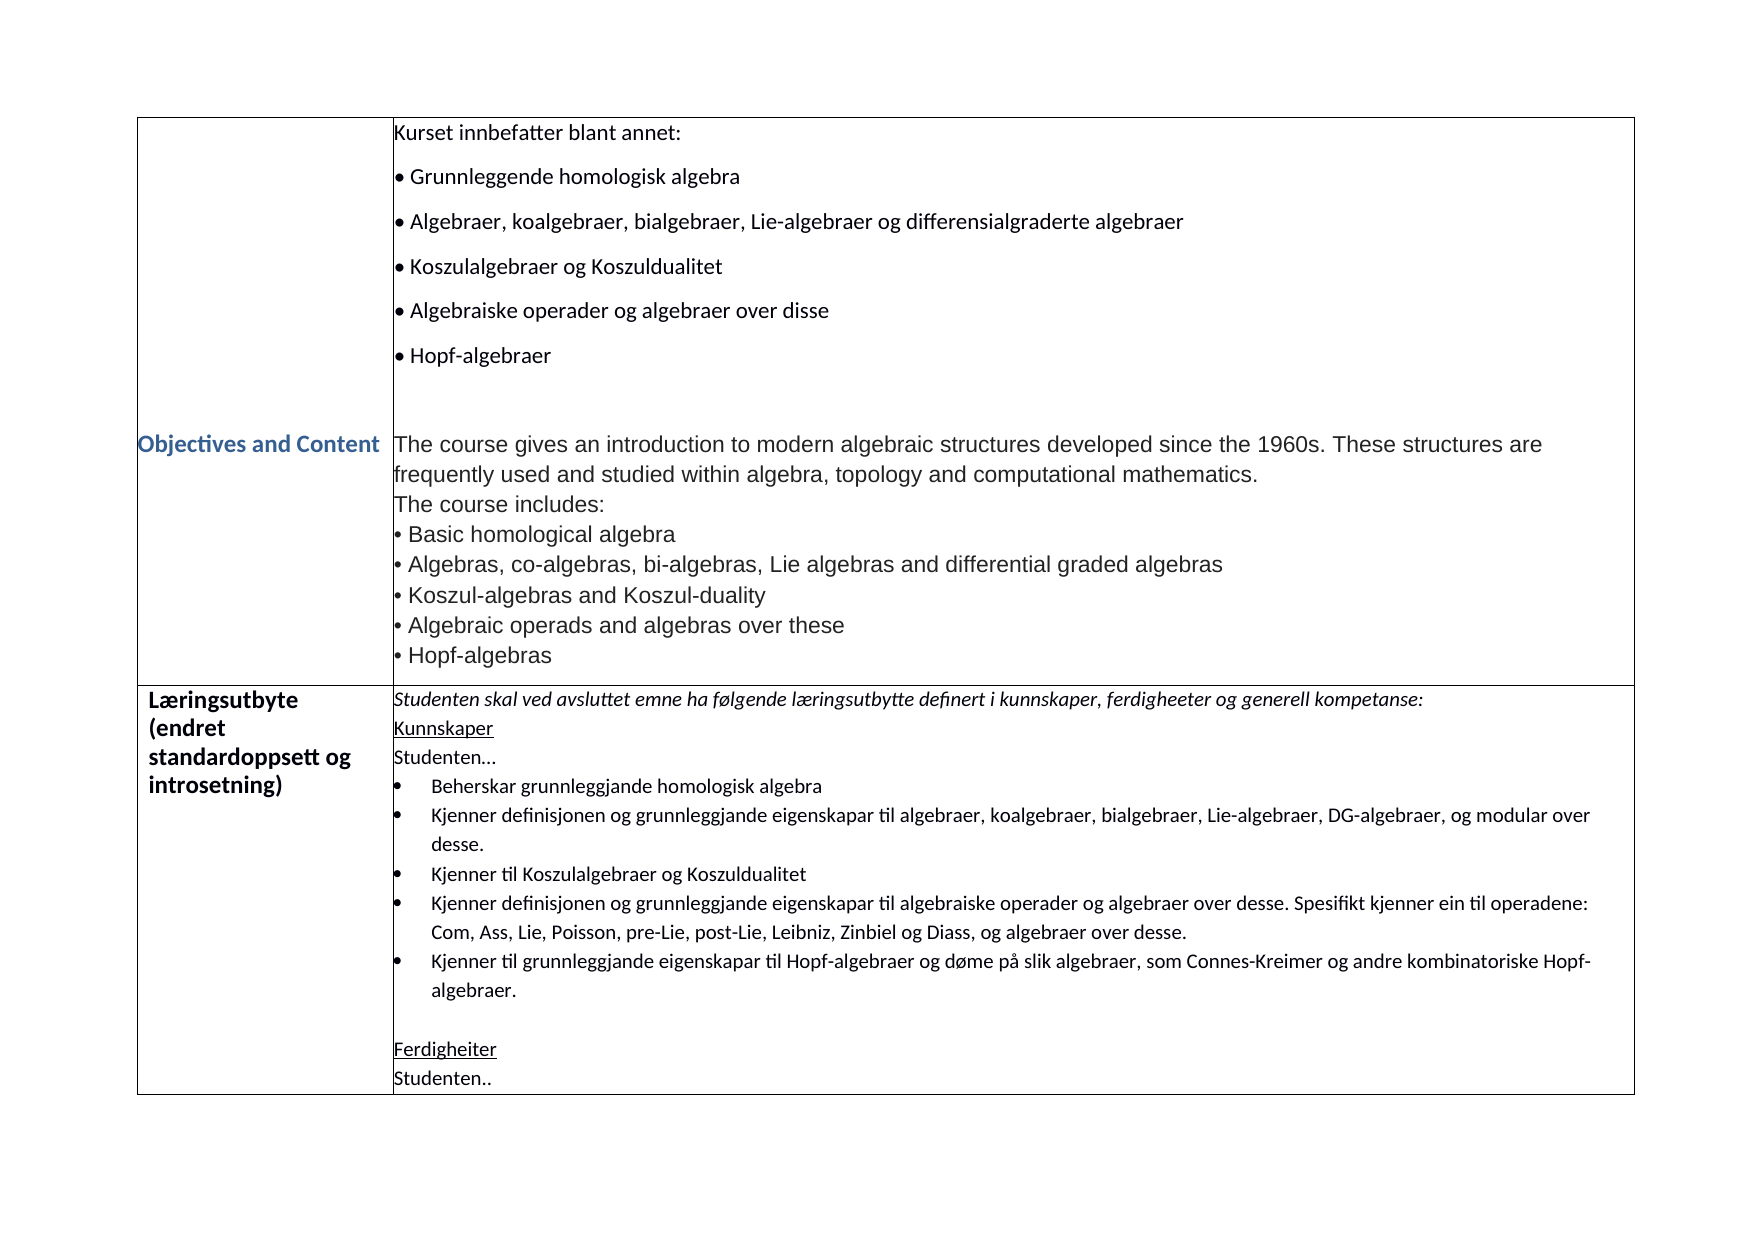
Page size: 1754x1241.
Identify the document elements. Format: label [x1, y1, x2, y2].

table_cell [394, 686, 1634, 1094]
table_cell [138, 118, 393, 685]
table_cell [138, 686, 393, 1094]
table_cell [394, 118, 1634, 685]
